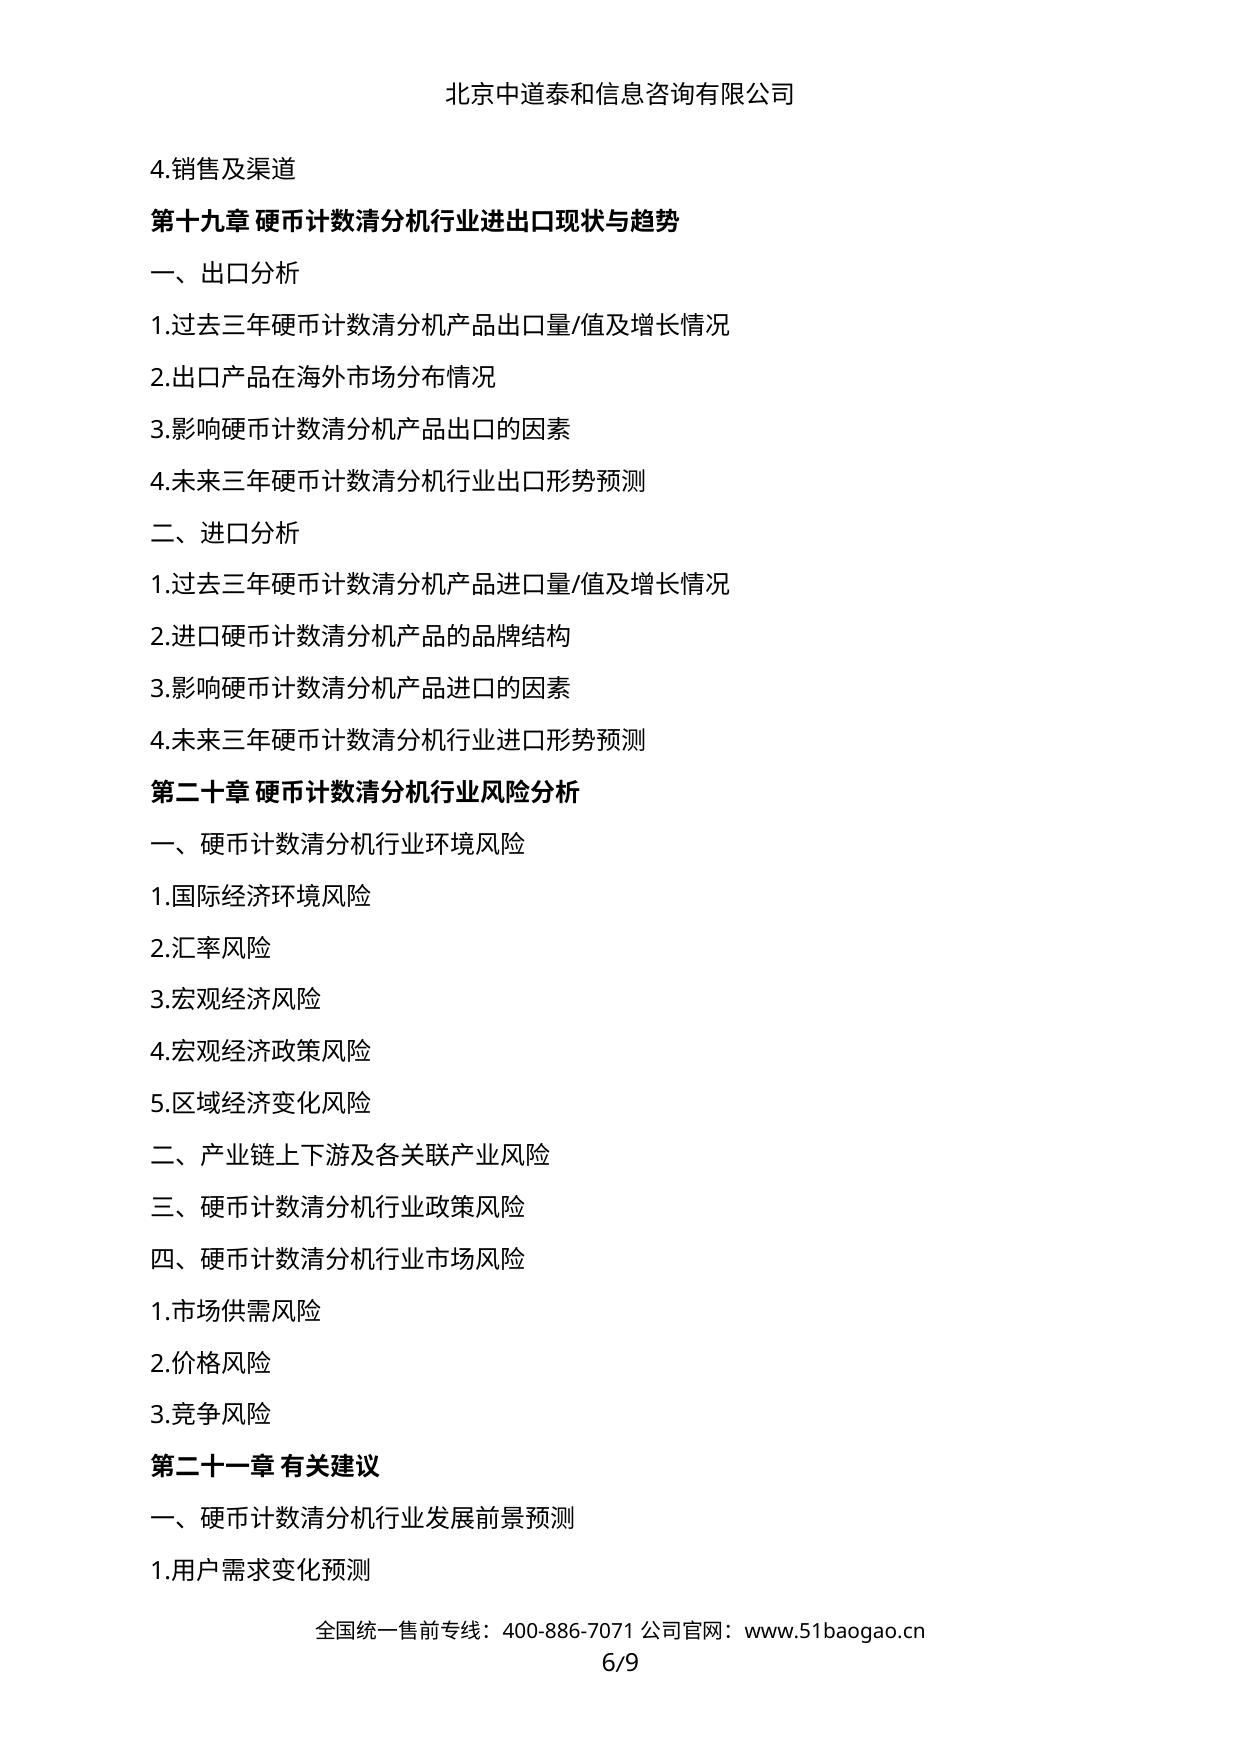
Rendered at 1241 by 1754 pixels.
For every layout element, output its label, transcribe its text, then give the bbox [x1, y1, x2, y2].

text 二、产业链上下游及各关联产业风险 [150, 1136, 1090, 1172]
text 4.销售及渠道 [150, 150, 1090, 186]
text 5.区域经济变化风险 [150, 1084, 1090, 1120]
text 1.用户需求变化预测 [150, 1551, 1090, 1587]
text 1.过去三年硬币计数清分机产品进口量/值及增长情况 [150, 565, 1090, 601]
text 1.国际经济环境风险 [150, 876, 1090, 912]
text 一、硬币计数清分机行业环境风险 [150, 824, 1090, 861]
text 4.未来三年硬币计数清分机行业出口形势预测 [150, 461, 1090, 497]
text 2.汇率风险 [150, 928, 1090, 964]
text 2.出口产品在海外市场分布情况 [150, 357, 1090, 394]
text 二、进口分析 [150, 513, 1090, 549]
text 第二十章 硬币计数清分机行业风险分析 [150, 772, 1090, 809]
text 第二十一章 有关建议 [150, 1447, 1090, 1483]
text 4.宏观经济政策风险 [150, 1032, 1090, 1068]
text 3.影响硬币计数清分机产品出口的因素 [150, 409, 1090, 446]
text 2.进口硬币计数清分机产品的品牌结构 [150, 617, 1090, 653]
text 3.影响硬币计数清分机产品进口的因素 [150, 669, 1090, 705]
text 2.价格风险 [150, 1343, 1090, 1379]
text 4.未来三年硬币计数清分机行业进口形势预测 [150, 721, 1090, 757]
text 三、硬币计数清分机行业政策风险 [150, 1187, 1090, 1224]
text 1.市场供需风险 [150, 1291, 1090, 1327]
text 3.竞争风险 [150, 1395, 1090, 1431]
text 一、硬币计数清分机行业发展前景预测 [150, 1499, 1090, 1535]
text 1.过去三年硬币计数清分机产品出口量/值及增长情况 [150, 306, 1090, 342]
text 第十九章 硬币计数清分机行业进出口现状与趋势 [150, 202, 1090, 238]
text 四、硬币计数清分机行业市场风险 [150, 1239, 1090, 1276]
text 3.宏观经济风险 [150, 980, 1090, 1016]
text 一、出口分析 [150, 254, 1090, 290]
